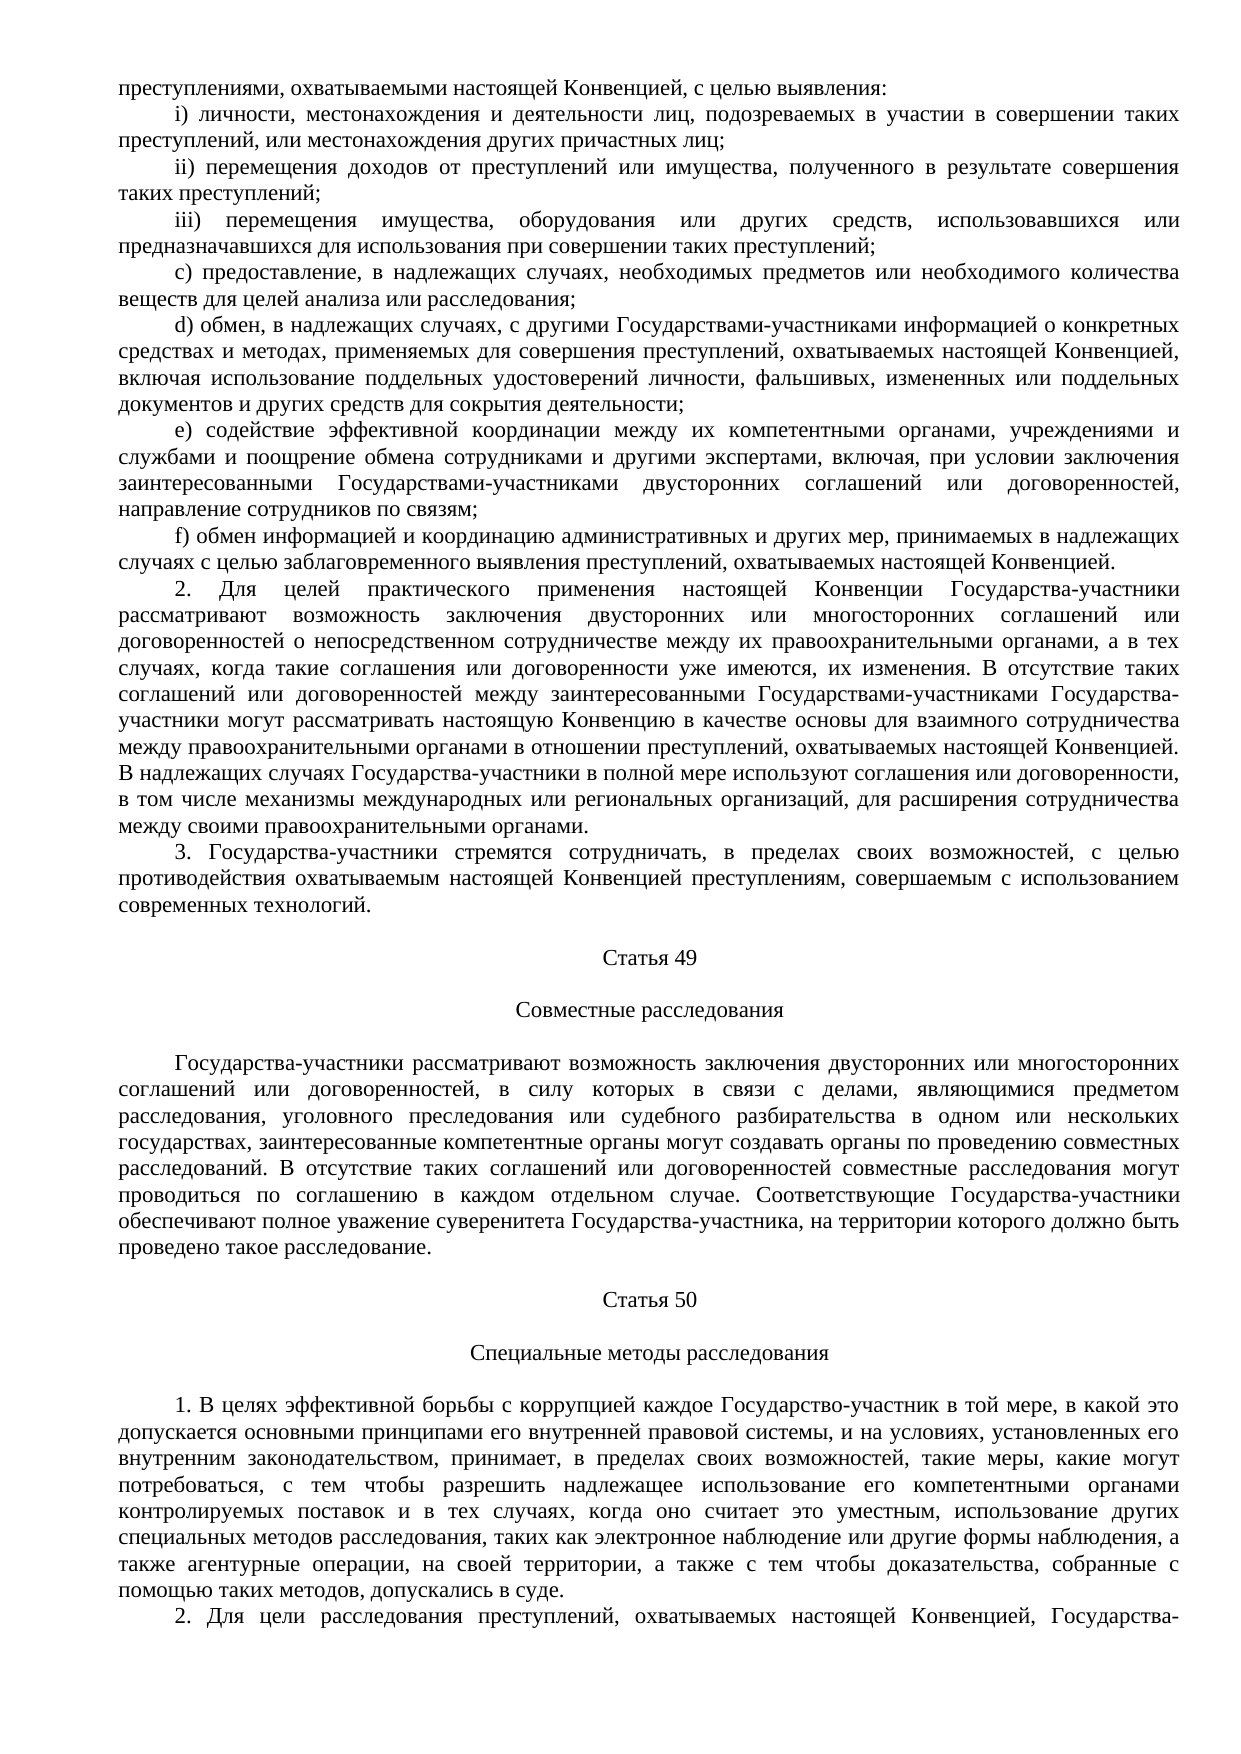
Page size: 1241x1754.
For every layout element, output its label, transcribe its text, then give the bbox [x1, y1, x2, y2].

text Совместные расследования [118, 996, 1181, 1023]
text 1. В целях эффективной борьбы с коррупцией каждое Государство-участник в той мере, в какой это допускается основными принципами его внутренней правовой системы, и на условиях, установленных его внутренним законодательством, принимает, в пределах своих возможностей, такие меры, какие могут потребоваться, с тем чтобы разрешить надлежащее использование его компетентными органами контролируемых поставок и в тех случаях, когда оно считает это уместным, использование других специальных методов расследования, таких как электронное наблюдение или другие формы наблюдения, а также агентурные операции, на своей территории, а также с тем чтобы доказательства, собранные с помощью таких методов, допускались в суде. [118, 1392, 1181, 1602]
text ii) перемещения доходов от преступлений или имущества, полученного в результате совершения таких преступлений; [118, 153, 1181, 206]
text i) личности, местонахождения и деятельности лиц, подозреваемых в участии в совершении таких преступлений, или местонахождения других причастных лиц; [118, 100, 1181, 153]
text Государства-участники рассматривают возможность заключения двусторонних или многосторонних соглашений или договоренностей, в силу которых в связи с делами, являющимися предметом расследования, уголовного преследования или судебного разбирательства в одном или нескольких государствах, заинтересованные компетентные органы могут создавать органы по проведению совместных расследований. В отсутствие таких соглашений или договоренностей совместные расследования могут проводиться по соглашению в каждом отдельном случае. Соответствующие Государства-участники обеспечивают полное уважение суверенитета Государства-участника, на территории которого должно быть проведено такое расследование. [118, 1049, 1181, 1260]
text f) обмен информацией и координацию административных и других мер, принимаемых в надлежащих случаях с целью заблаговременного выявления преступлений, охватываемых настоящей Конвенцией. [118, 522, 1181, 574]
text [118, 1602, 1181, 1629]
text c) предоставление, в надлежащих случаях, необходимых предметов или необходимого количества веществ для целей анализа или расследования; [118, 258, 1181, 311]
text iii) перемещения имущества, оборудования или других средств, использовавшихся или предназначавшихся для использования при совершении таких преступлений; [118, 206, 1181, 258]
text 2. Для целей практического применения настоящей Конвенции Государства-участники рассматривают возможность заключения двусторонних или многосторонних соглашений или договоренностей о непосредственном сотрудничестве между их правоохранительными органами, а в тех случаях, когда такие соглашения или договоренности уже имеются, их изменения. В отсутствие таких соглашений или договоренностей между заинтересованными Государствами-участниками Государства-участники могут рассматривать настоящую Конвенцию в качестве основы для взаимного сотрудничества между правоохранительными органами в отношении преступлений, охватываемых настоящей Конвенцией. В надлежащих случаях Государства-участники в полной мере используют соглашения или договоренности, в том числе механизмы международных или региональных организаций, для расширения сотрудничества между своими правоохранительными органами. [118, 574, 1181, 838]
text Статья 49 [118, 943, 1181, 970]
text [118, 74, 1181, 100]
text Специальные методы расследования [118, 1339, 1181, 1365]
text 3. Государства-участники стремятся сотрудничать, в пределах своих возможностей, с целью противодействия охватываемым настоящей Конвенцией преступлениям, совершаемым с использованием современных технологий. [118, 838, 1181, 917]
text e) содействие эффективной координации между их компетентными органами, учреждениями и службами и поощрение обмена сотрудниками и другими экспертами, включая, при условии заключения заинтересованными Государствами-участниками двусторонних соглашений или договоренностей, направление сотрудников по связям; [118, 416, 1181, 522]
text Статья 50 [118, 1286, 1181, 1312]
text d) обмен, в надлежащих случаях, с другими Государствами-участниками информацией о конкретных средствах и методах, применяемых для совершения преступлений, охватываемых настоящей Конвенцией, включая использование поддельных удостоверений личности, фальшивых, измененных или поддельных документов и других средств для сокрытия деятельности; [118, 311, 1181, 416]
